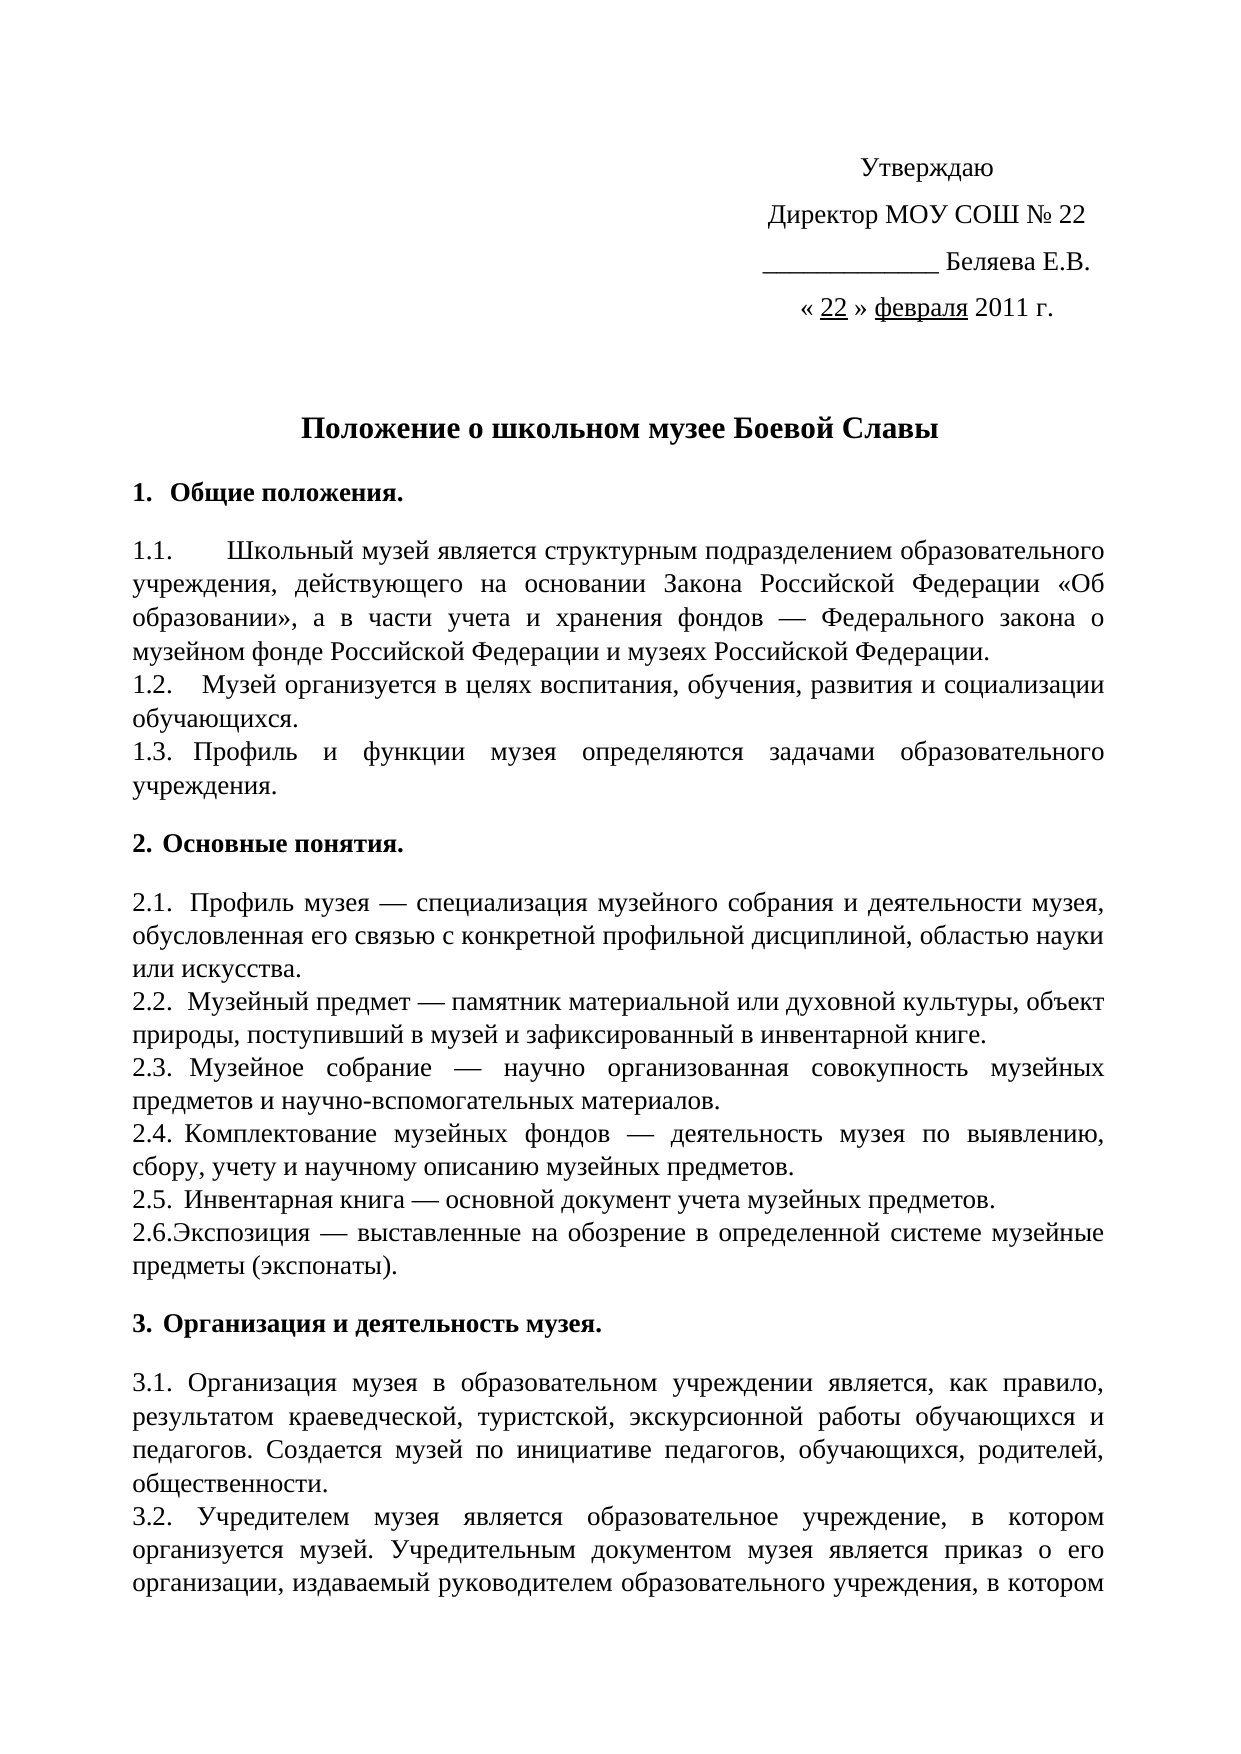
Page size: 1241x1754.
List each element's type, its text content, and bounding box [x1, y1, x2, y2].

list Профиль и функции музея определяются задачами образовательного учреждения. [132, 734, 1105, 801]
list Профиль музея — специализация музейного собрания и деятельности музея, обусловленная его связью с конкретной профильной дисциплиной, областью науки или искусства. [132, 885, 1105, 984]
text _____________ Беляева Е.В. [748, 244, 1105, 276]
list Музейное собрание — научно организованная совокупность музейных предметов и научно-вспомогательных материалов. [132, 1050, 1105, 1116]
text Директор МОУ СОШ № 22 [748, 198, 1105, 229]
text « 22 » февраля 2011 г. [748, 291, 1105, 322]
list Общие положения. [132, 479, 1109, 507]
text 2.6.Экспозиция — выставленные на обозрение в определенной системе музейные предметы (экспонаты). [132, 1215, 1105, 1281]
text Утверждаю [748, 151, 1105, 182]
list Музей организуется в целях воспитания, обучения, развития и социализации обучающихся. [132, 667, 1105, 734]
text Положение о школьном музее Боевой Славы [130, 409, 1109, 446]
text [132, 1499, 1105, 1598]
list Школьный музей является структурным подразделением образовательного учреждения, действующего на основании Закона Российской Федерации «Об образовании», а в части учета и хранения фондов — Федерального закона о музейном фонде Российской Федерации и музеях Российской Федерации. [132, 532, 1105, 667]
list Инвентарная книга — основной документ учета музейных предметов. [132, 1182, 1109, 1215]
list Основные понятия. [132, 831, 1109, 858]
list Музейный предмет — памятник материальной или духовной культуры, объект природы, поступивший в музей и зафиксированный в инвентарной книге. [132, 984, 1105, 1050]
list Организация и деятельность музея. [132, 1311, 1109, 1338]
text 3.1. Организация музея в образовательном учреждении является, как правило, результатом краеведческой, туристской, экскурсионной работы обучающихся и педагогов. Создается музей по инициативе педагогов, обучающихся, родителей, общественности. [132, 1365, 1105, 1499]
list Комплектование музейных фондов — деятельность музея по выявлению, сбору, учету и научному описанию музейных предметов. [132, 1116, 1105, 1182]
